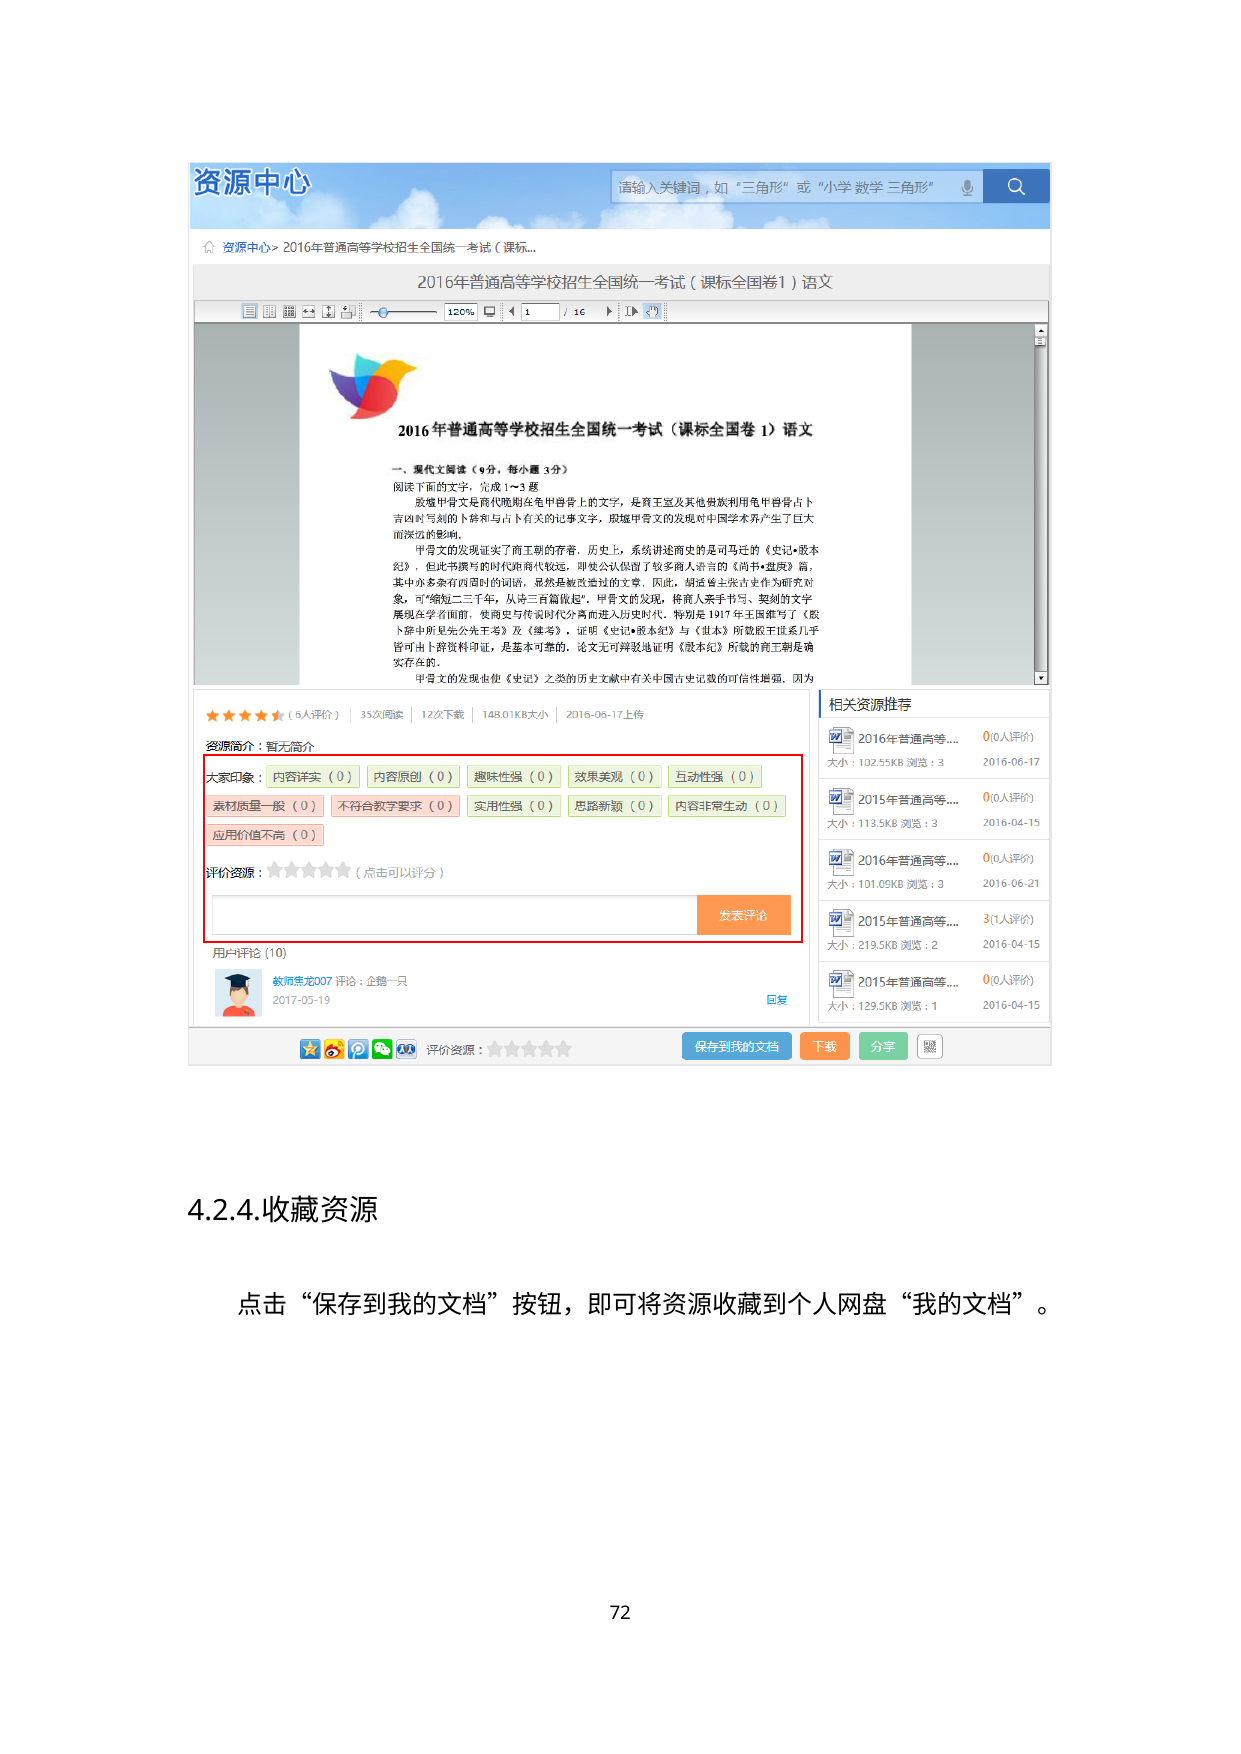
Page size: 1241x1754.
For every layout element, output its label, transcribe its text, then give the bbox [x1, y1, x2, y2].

picture [189, 163, 1050, 1064]
text 点击“保存到我的文档”按钮，即可将资源收藏到个人网盘“我的文档”。 [187, 1268, 1053, 1336]
subtitle 收藏资源 [187, 1173, 1053, 1241]
